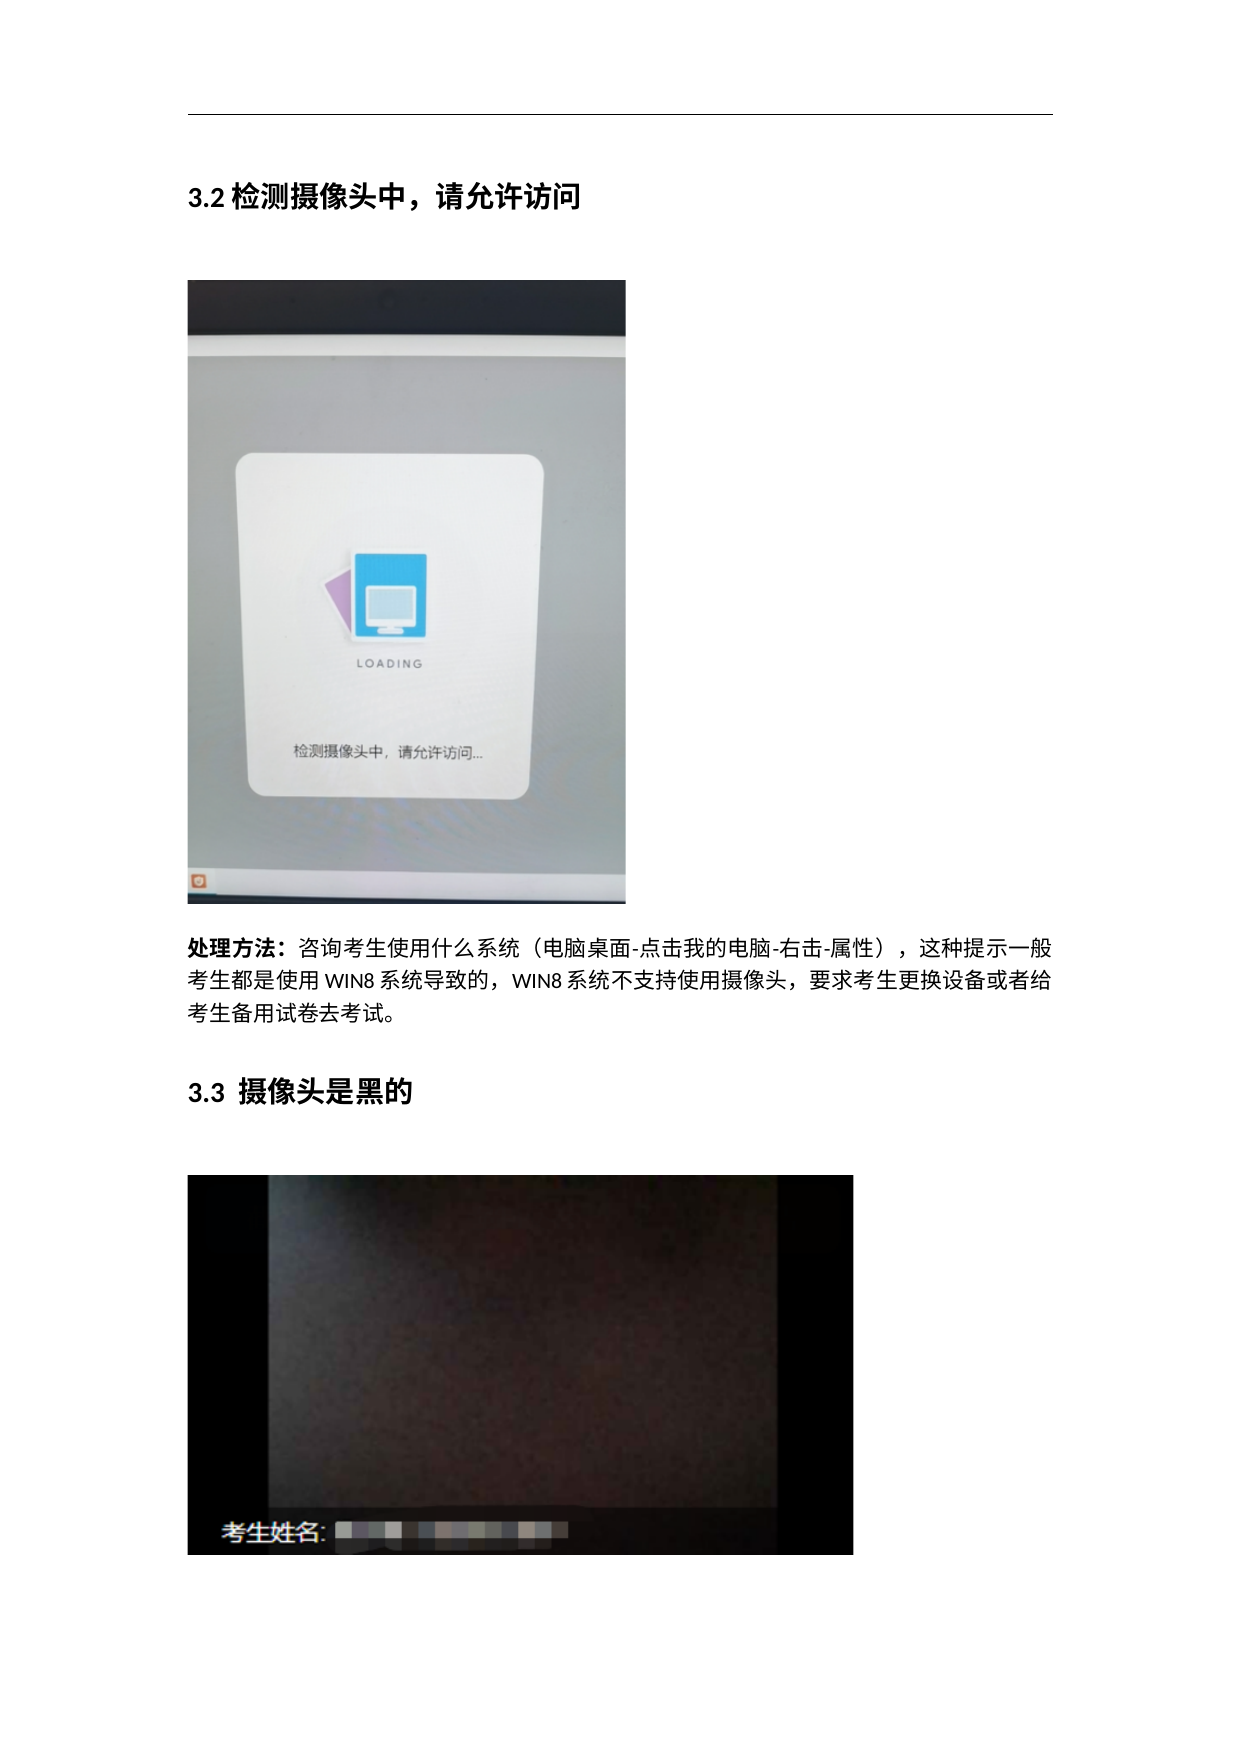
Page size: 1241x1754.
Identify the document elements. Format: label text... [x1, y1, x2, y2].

picture [187, 280, 626, 904]
text 处理方法：咨询考生使用什么系统（电脑桌面-点击我的电脑-右击-属性），这种提示一般考生都是使用WIN8系统导致的，WIN8系统不支持使用摄像头，要求考生更换设备或者给考生备用试卷去考试。 [187, 930, 1053, 1028]
picture [187, 1175, 854, 1555]
subtitle 3.3 摄像头是黑的 [187, 1057, 1053, 1122]
subtitle 3.2 检测摄像头中，请允许访问 [187, 162, 1053, 227]
